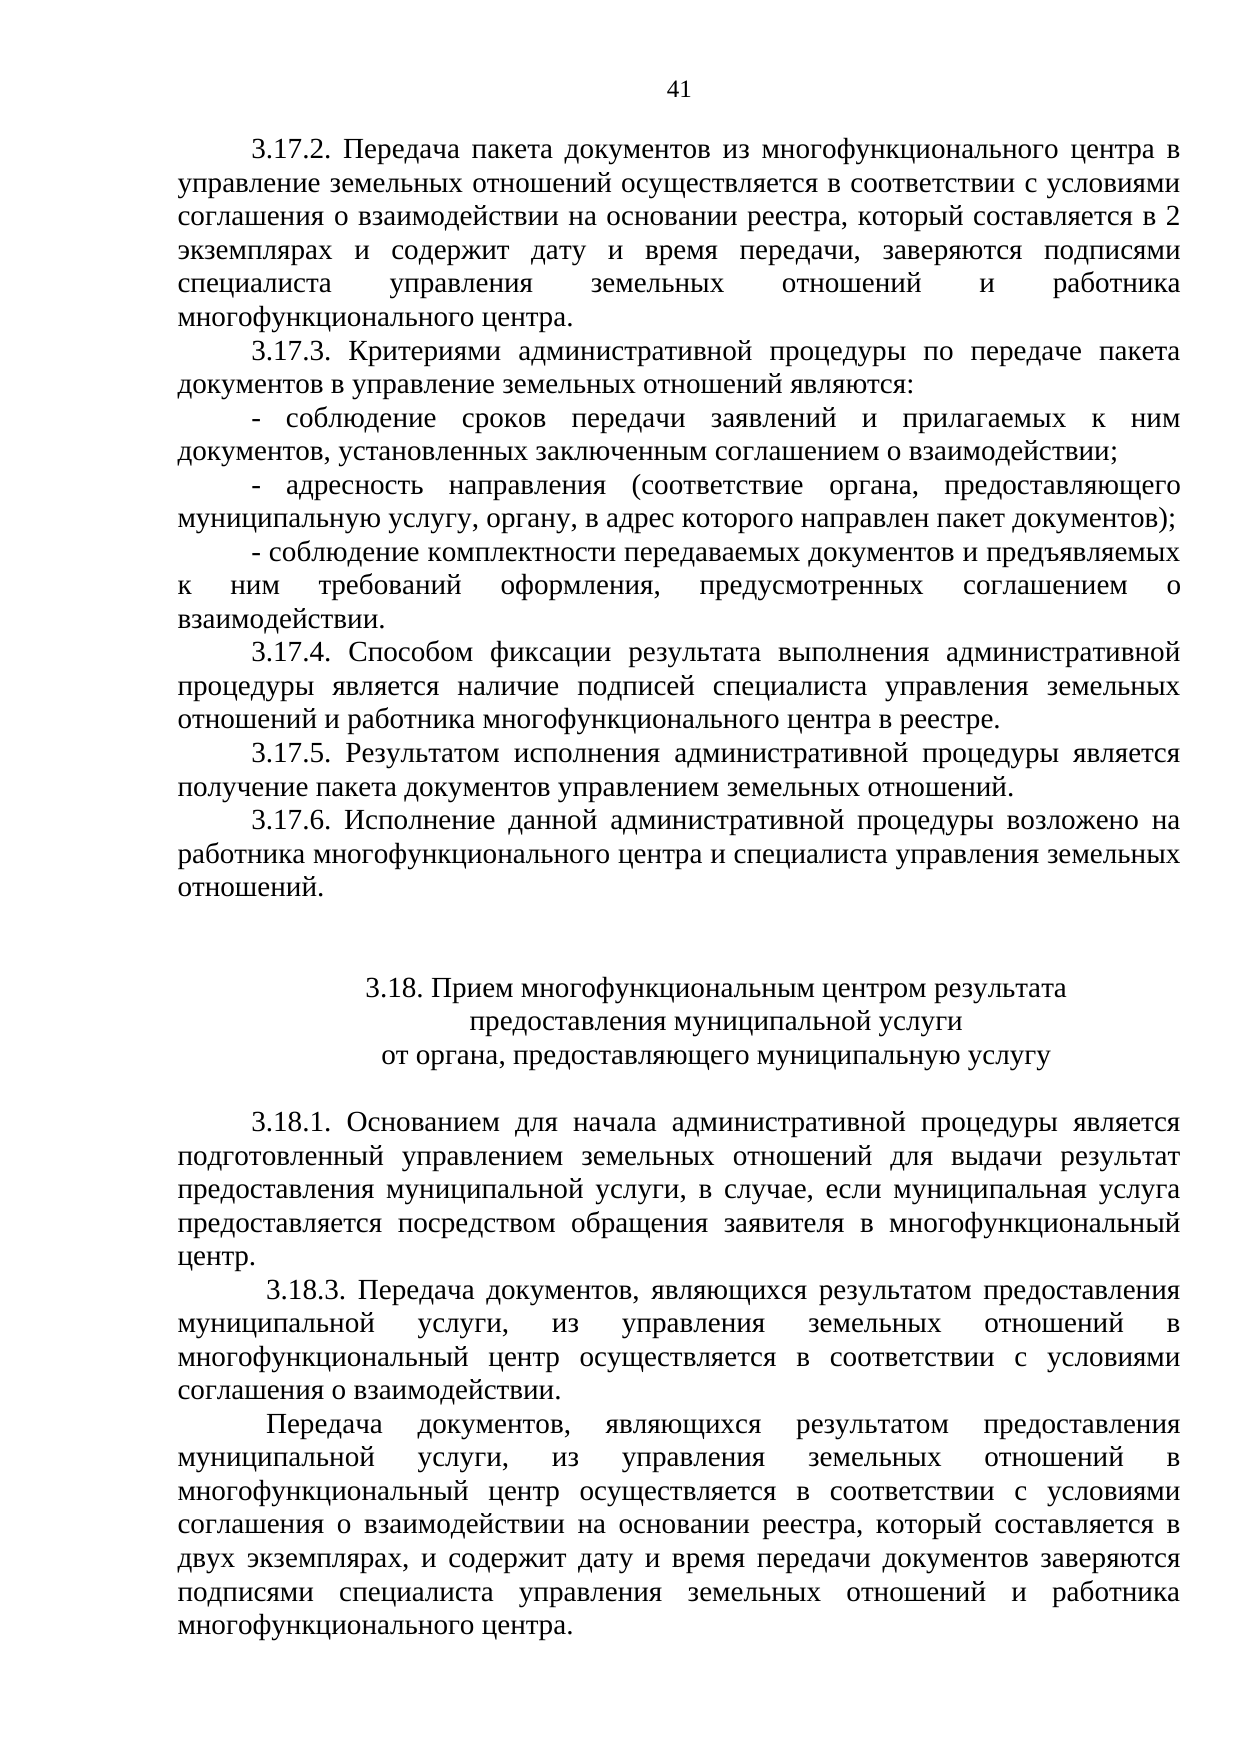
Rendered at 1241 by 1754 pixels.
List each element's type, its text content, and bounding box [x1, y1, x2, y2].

text 3.18. Прием многофункциональным центром результата [177, 970, 1181, 1003]
text 3.17.3. Критериями административной процедуры по передаче пакета документов в управление земельных отношений являются: [177, 333, 1181, 400]
text 3.18.3. Передача документов, являющихся результатом предоставления муниципальной услуги, из управления земельных отношений в многофункциональный центр осуществляется в соответствии с условиями соглашения о взаимодействии. [177, 1272, 1181, 1406]
text от органа, предоставляющего муниципальную услугу [177, 1037, 1181, 1071]
text Передача документов, являющихся результатом предоставления муниципальной услуги, из управления земельных отношений в многофункциональный центр осуществляется в соответствии с условиями соглашения о взаимодействии на основании реестра, который составляется в двух экземплярах, и содержит дату и время передачи документов заверяются подписями специалиста управления земельных отношений и работника многофункционального центра. [177, 1406, 1181, 1641]
text 3.18.1. Основанием для начала административной процедуры является подготовленный управлением земельных отношений для выдачи результат предоставления муниципальной услуги, в случае, если муниципальная услуга предоставляется посредством обращения заявителя в многофункциональный центр. [177, 1104, 1181, 1272]
text 3.17.2. Передача пакета документов из многофункционального центра в управление земельных отношений осуществляется в соответствии с условиями соглашения о взаимодействии на основании реестра, который составляется в 2 экземплярах и содержит дату и время передачи, заверяются подписями специалиста управления земельных отношений и работника многофункционального центра. [177, 131, 1181, 333]
text - соблюдение комплектности передаваемых документов и предъявляемых к ним требований оформления, предусмотренных соглашением о взаимодействии. [177, 534, 1181, 634]
text - соблюдение сроков передачи заявлений и прилагаемых к ним документов, установленных заключенным соглашением о взаимодействии; [177, 400, 1181, 467]
text 3.17.6. Исполнение данной административной процедуры возложено на работника многофункционального центра и специалиста управления земельных отношений. [177, 802, 1181, 903]
text 3.17.5. Результатом исполнения административной процедуры является получение пакета документов управлением земельных отношений. [177, 735, 1181, 802]
text предоставления муниципальной услуги [177, 1003, 1181, 1037]
text 3.17.4. Способом фиксации результата выполнения административной процедуры является наличие подписей специалиста управления земельных отношений и работника многофункционального центра в реестре. [177, 634, 1181, 735]
text - адресность направления (соответствие органа, предоставляющего муниципальную услугу, органу, в адрес которого направлен пакет документов); [177, 467, 1181, 534]
